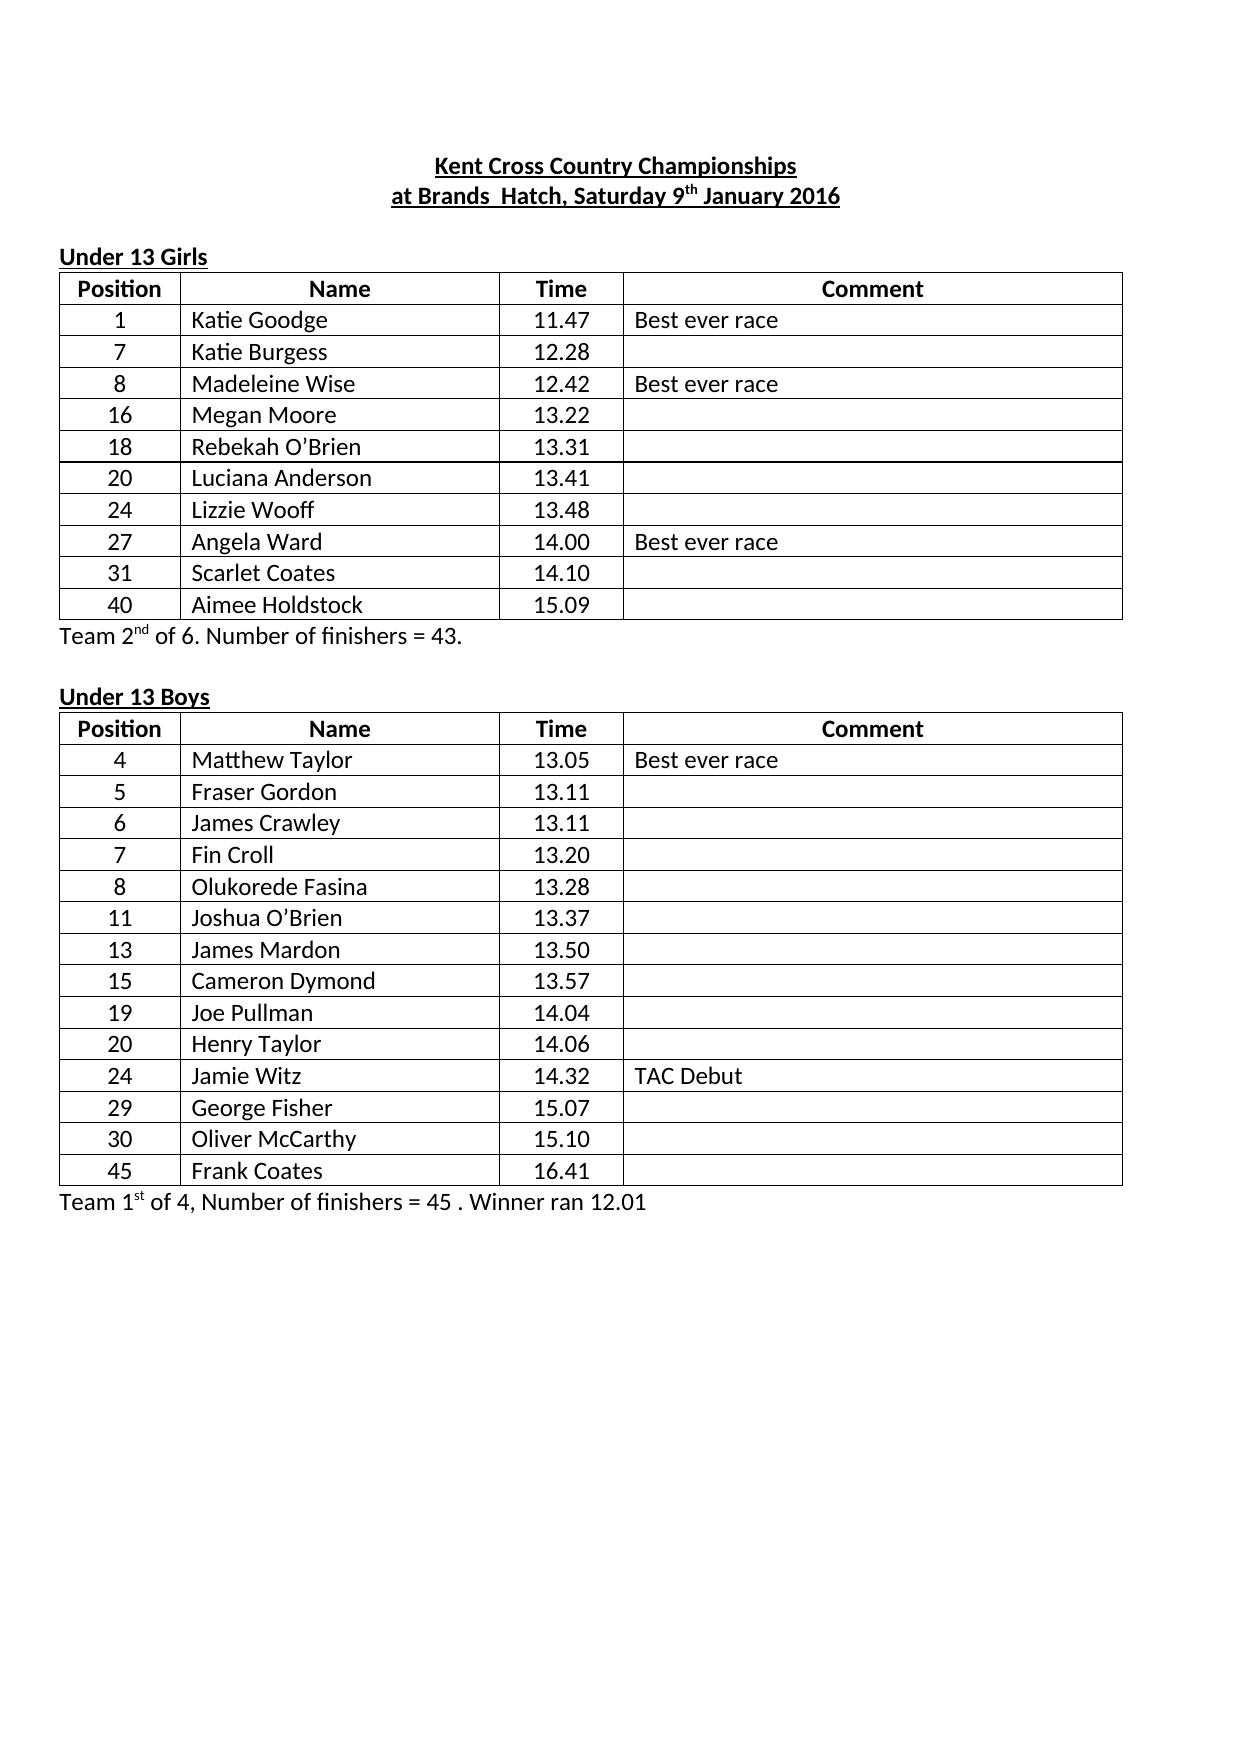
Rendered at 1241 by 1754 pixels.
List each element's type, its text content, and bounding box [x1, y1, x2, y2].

table_cell [624, 808, 1122, 838]
table_cell [624, 336, 1122, 367]
table_cell 18 [60, 431, 180, 461]
table_cell Frank Coates [181, 1155, 499, 1185]
table_header Position [60, 273, 180, 304]
table_header Comment [624, 713, 1122, 743]
table_cell 6 [60, 808, 180, 838]
table_cell 31 [60, 557, 180, 588]
table_cell 13.41 [500, 463, 623, 493]
table_cell Lizzie Wooff [181, 494, 499, 524]
table_header Position [60, 713, 180, 743]
table_cell [624, 557, 1122, 588]
text Team 1st of 4, Number of finishers = 45 . Winner ran 12.01 [59, 1186, 1098, 1217]
table_cell 11.47 [500, 305, 623, 335]
table_cell 13.22 [500, 399, 623, 430]
table_cell 40 [60, 589, 180, 619]
table_cell 20 [60, 463, 180, 493]
table_cell 19 [60, 997, 180, 1027]
table_cell 8 [60, 368, 180, 398]
table_cell Aimee Holdstock [181, 589, 499, 619]
table_cell 15.09 [500, 589, 623, 619]
table_cell [624, 399, 1122, 430]
table_cell [624, 1029, 1122, 1059]
table_header Time [500, 273, 623, 304]
table_cell 16.41 [500, 1155, 623, 1185]
table_cell [624, 839, 1122, 870]
table_cell [624, 997, 1122, 1027]
table_cell 20 [60, 1029, 180, 1059]
table_cell 13.11 [500, 776, 623, 807]
table_cell 16 [60, 399, 180, 430]
table_header Name [181, 273, 499, 304]
table_cell Jamie Witz [181, 1060, 499, 1091]
table_cell Olukorede Fasina [181, 871, 499, 901]
table_cell 14.04 [500, 997, 623, 1027]
table_cell 15.10 [500, 1123, 623, 1154]
table_cell Joshua O’Brien [181, 902, 499, 933]
table_cell 14.00 [500, 526, 623, 556]
table_cell Megan Moore [181, 399, 499, 430]
table_cell 13.28 [500, 871, 623, 901]
table_cell 13.57 [500, 965, 623, 996]
table_cell [624, 871, 1122, 901]
table_cell [624, 1123, 1122, 1154]
table_cell 14.06 [500, 1029, 623, 1059]
text Team 2nd of 6. Number of finishers = 43. [59, 620, 1098, 651]
table_cell Angela Ward [181, 526, 499, 556]
table_cell [624, 589, 1122, 619]
table_cell [624, 965, 1122, 996]
table_cell 12.42 [500, 368, 623, 398]
table_cell 13.05 [500, 745, 623, 775]
table_cell 24 [60, 494, 180, 524]
table_header Time [500, 713, 623, 743]
table_cell 7 [60, 839, 180, 870]
table_cell Henry Taylor [181, 1029, 499, 1059]
table_cell 29 [60, 1092, 180, 1122]
table_cell James Mardon [181, 934, 499, 964]
table_header Name [181, 713, 499, 743]
table_cell 8 [60, 871, 180, 901]
table_cell Cameron Dymond [181, 965, 499, 996]
table_cell 13.48 [500, 494, 623, 524]
table_cell 11 [60, 902, 180, 933]
table_cell 13.11 [500, 808, 623, 838]
table_cell [624, 1092, 1122, 1122]
text Under 13 Girls [59, 242, 1098, 272]
table_header Comment [624, 273, 1122, 304]
table_cell 15 [60, 965, 180, 996]
table_cell 12.28 [500, 336, 623, 367]
table_cell 13.31 [500, 431, 623, 461]
table_cell 14.32 [500, 1060, 623, 1091]
table_cell 45 [60, 1155, 180, 1185]
table_cell 1 [60, 305, 180, 335]
table_cell Fin Croll [181, 839, 499, 870]
table_cell Best ever race [624, 745, 1122, 775]
table_cell [624, 431, 1122, 461]
text Kent Cross Country Championships [133, 150, 1098, 181]
table_cell Best ever race [624, 305, 1122, 335]
table_cell 5 [60, 776, 180, 807]
text at Brands Hatch, Saturday 9th January 2016 [133, 181, 1098, 211]
table_cell Luciana Anderson [181, 463, 499, 493]
table_cell [624, 902, 1122, 933]
table_cell 15.07 [500, 1092, 623, 1122]
table_cell TAC Debut [624, 1060, 1122, 1091]
table_cell Katie Burgess [181, 336, 499, 367]
table_cell 13.50 [500, 934, 623, 964]
table_cell Best ever race [624, 526, 1122, 556]
text Under 13 Boys [59, 681, 1098, 712]
table_cell 13.37 [500, 902, 623, 933]
table_cell 7 [60, 336, 180, 367]
table_cell 13 [60, 934, 180, 964]
table_cell [624, 463, 1122, 493]
table_cell 27 [60, 526, 180, 556]
table_cell Scarlet Coates [181, 557, 499, 588]
table_cell Rebekah O’Brien [181, 431, 499, 461]
table_cell [624, 1155, 1122, 1185]
table_cell 24 [60, 1060, 180, 1091]
table_cell 30 [60, 1123, 180, 1154]
table_cell Oliver McCarthy [181, 1123, 499, 1154]
table_cell Best ever race [624, 368, 1122, 398]
table_cell Joe Pullman [181, 997, 499, 1027]
table_cell 13.20 [500, 839, 623, 870]
table_cell George Fisher [181, 1092, 499, 1122]
table_cell [624, 934, 1122, 964]
table_cell James Crawley [181, 808, 499, 838]
table_cell Matthew Taylor [181, 745, 499, 775]
table_cell 14.10 [500, 557, 623, 588]
table_cell Fraser Gordon [181, 776, 499, 807]
table_cell Katie Goodge [181, 305, 499, 335]
table_cell Madeleine Wise [181, 368, 499, 398]
table_cell [624, 494, 1122, 524]
table_cell [624, 776, 1122, 807]
table_cell 4 [60, 745, 180, 775]
